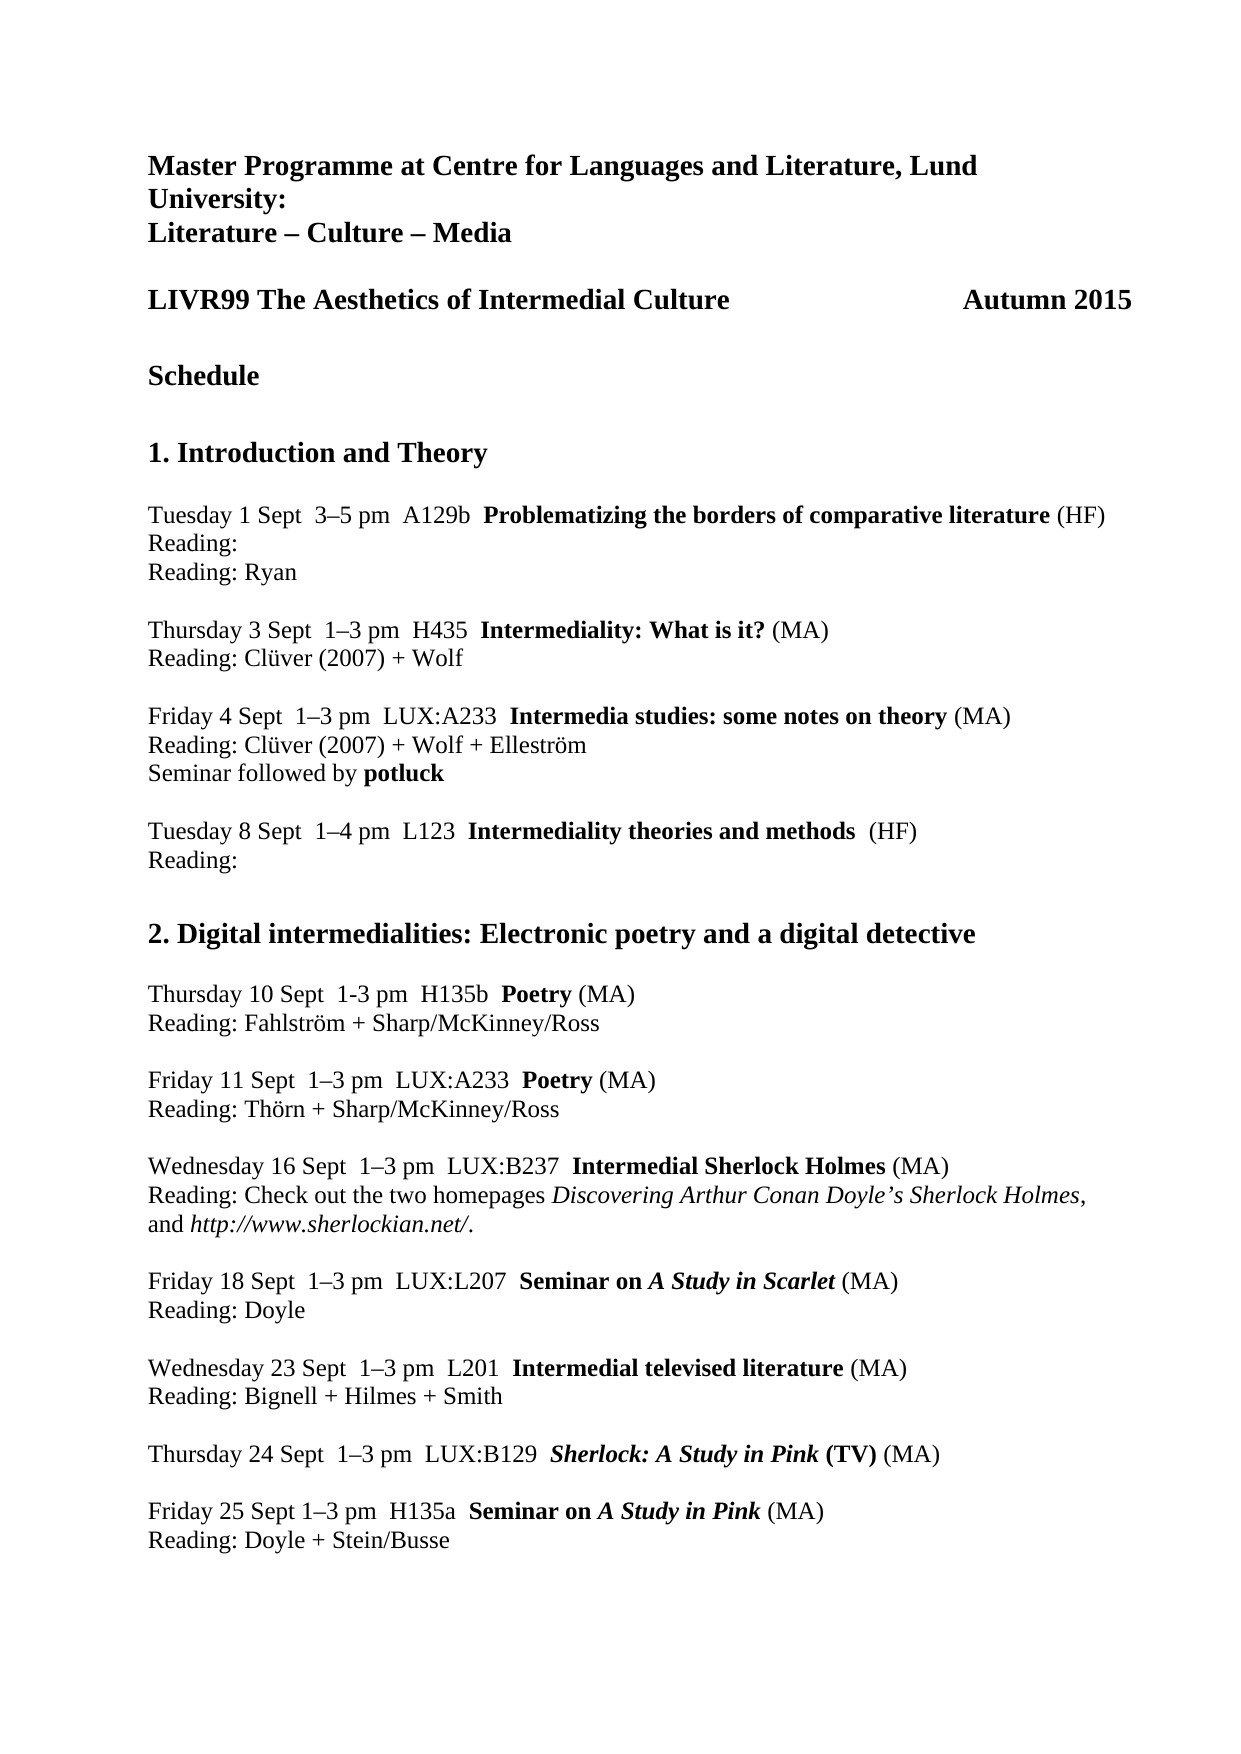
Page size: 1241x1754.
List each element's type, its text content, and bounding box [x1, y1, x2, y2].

text Reading: Clüver (2007) + Wolf [148, 643, 1123, 672]
text Friday 4 Sept 1–3 pm LUX:A233 Intermedia studies: some notes on theory (MA) [148, 701, 1123, 730]
text 1. Introduction and Theory [148, 435, 1123, 469]
text Thursday 3 Sept 1–3 pm H435 Intermediality: What is it? (MA) [148, 615, 1123, 643]
text LIVR99 The Aesthetics of Intermedial Culture Autumn 2015 [148, 282, 1138, 315]
text Friday 18 Sept 1–3 pm LUX:L207 Seminar on A Study in Scarlet (MA) [148, 1266, 1123, 1295]
text Reading: Clüver (2007) + Wolf + Elleström [148, 730, 1123, 758]
text Reading: Thörn + Sharp/McKinney/Ross [148, 1094, 1123, 1123]
text Reading: Doyle + Stein/Busse [148, 1525, 1123, 1554]
text Reading: Ryan [148, 557, 1123, 586]
text Literature – Culture – Media [148, 215, 1123, 248]
text Reading: [148, 845, 1123, 873]
text Reading: Bignell + Hilmes + Smith [148, 1381, 1123, 1410]
text Reading: Doyle [148, 1295, 1123, 1324]
text Seminar followed by potluck [148, 758, 1123, 787]
text Friday 25 Sept 1–3 pm H135a Seminar on A Study in Pink (MA) [148, 1496, 1123, 1525]
text Thursday 24 Sept 1–3 pm LUX:B129 Sherlock: A Study in Pink (TV) (MA) [148, 1439, 1123, 1468]
text Thursday 10 Sept 1-3 pm H135b Poetry (MA) [148, 979, 1123, 1008]
text Wednesday 23 Sept 1–3 pm L201 Intermedial televised literature (MA) [148, 1353, 1123, 1381]
text Master Programme at Centre for Languages and Literature, Lund University: [148, 148, 1123, 215]
text Reading: [148, 528, 1123, 557]
text Reading: Fahlström + Sharp/McKinney/Ross [148, 1008, 1123, 1036]
text Tuesday 8 Sept 1–4 pm L123 Intermediality theories and methods (HF) [148, 816, 1123, 845]
text Tuesday 1 Sept 3–5 pm A129b Problematizing the borders of comparative literature (HF) [148, 500, 1138, 528]
text Friday 11 Sept 1–3 pm LUX:A233 Poetry (MA) [148, 1065, 1123, 1094]
text Schedule [148, 358, 1123, 392]
text Reading: Check out the two homepages Discovering Arthur Conan Doyle’s Sherlock Holmes, and http://www.sherlockian.net/. [148, 1180, 1123, 1238]
text Wednesday 16 Sept 1–3 pm LUX:B237 Intermedial Sherlock Holmes (MA) [148, 1151, 1123, 1180]
text 2. Digital intermedialities: Electronic poetry and a digital detective [148, 917, 1123, 950]
